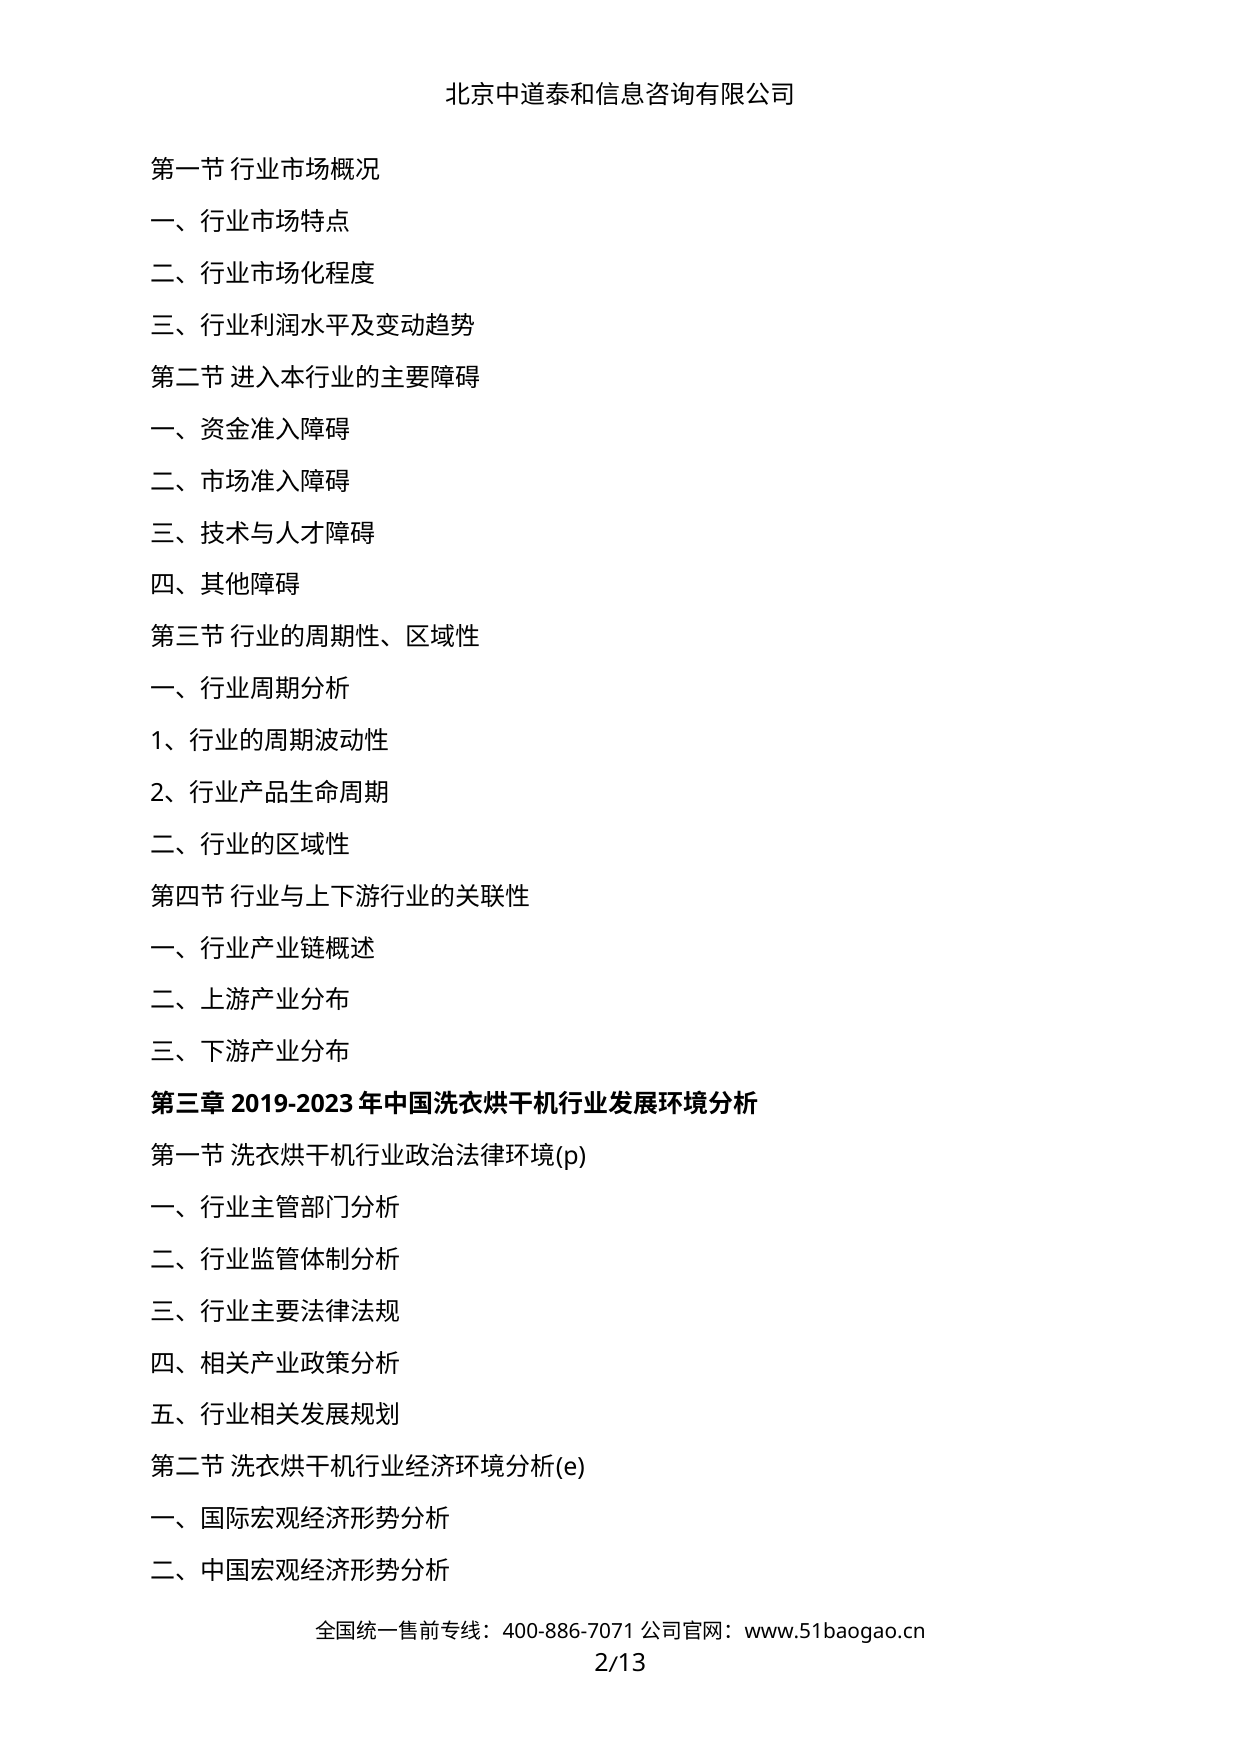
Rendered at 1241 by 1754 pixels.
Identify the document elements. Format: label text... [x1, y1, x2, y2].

text 三、技术与人才障碍 [150, 513, 1090, 549]
text 三、行业利润水平及变动趋势 [150, 306, 1090, 342]
text 四、相关产业政策分析 [150, 1343, 1090, 1379]
text 四、其他障碍 [150, 565, 1090, 601]
text 第二节 进入本行业的主要障碍 [150, 357, 1090, 394]
text 一、行业主管部门分析 [150, 1187, 1090, 1224]
text 一、行业市场特点 [150, 202, 1090, 238]
text 2、行业产品生命周期 [150, 772, 1090, 809]
text 二、上游产业分布 [150, 980, 1090, 1016]
text 第三节 行业的周期性、区域性 [150, 617, 1090, 653]
text 第四节 行业与上下游行业的关联性 [150, 876, 1090, 912]
text 第二节 洗衣烘干机行业经济环境分析(e) [150, 1447, 1090, 1483]
text 三、下游产业分布 [150, 1032, 1090, 1068]
text 第一节 行业市场概况 [150, 150, 1090, 186]
text 第一节 洗衣烘干机行业政治法律环境(p) [150, 1136, 1090, 1172]
text 1、行业的周期波动性 [150, 721, 1090, 757]
text 五、行业相关发展规划 [150, 1395, 1090, 1431]
text 二、中国宏观经济形势分析 [150, 1551, 1090, 1587]
text 三、行业主要法律法规 [150, 1291, 1090, 1327]
text 一、资金准入障碍 [150, 409, 1090, 446]
text 二、行业市场化程度 [150, 254, 1090, 290]
text 一、行业周期分析 [150, 669, 1090, 705]
text 二、行业的区域性 [150, 824, 1090, 861]
text 二、行业监管体制分析 [150, 1239, 1090, 1276]
text 一、行业产业链概述 [150, 928, 1090, 964]
text 二、市场准入障碍 [150, 461, 1090, 497]
text 第三章 2019-2023年中国洗衣烘干机行业发展环境分析 [150, 1084, 1090, 1120]
text 一、国际宏观经济形势分析 [150, 1499, 1090, 1535]
